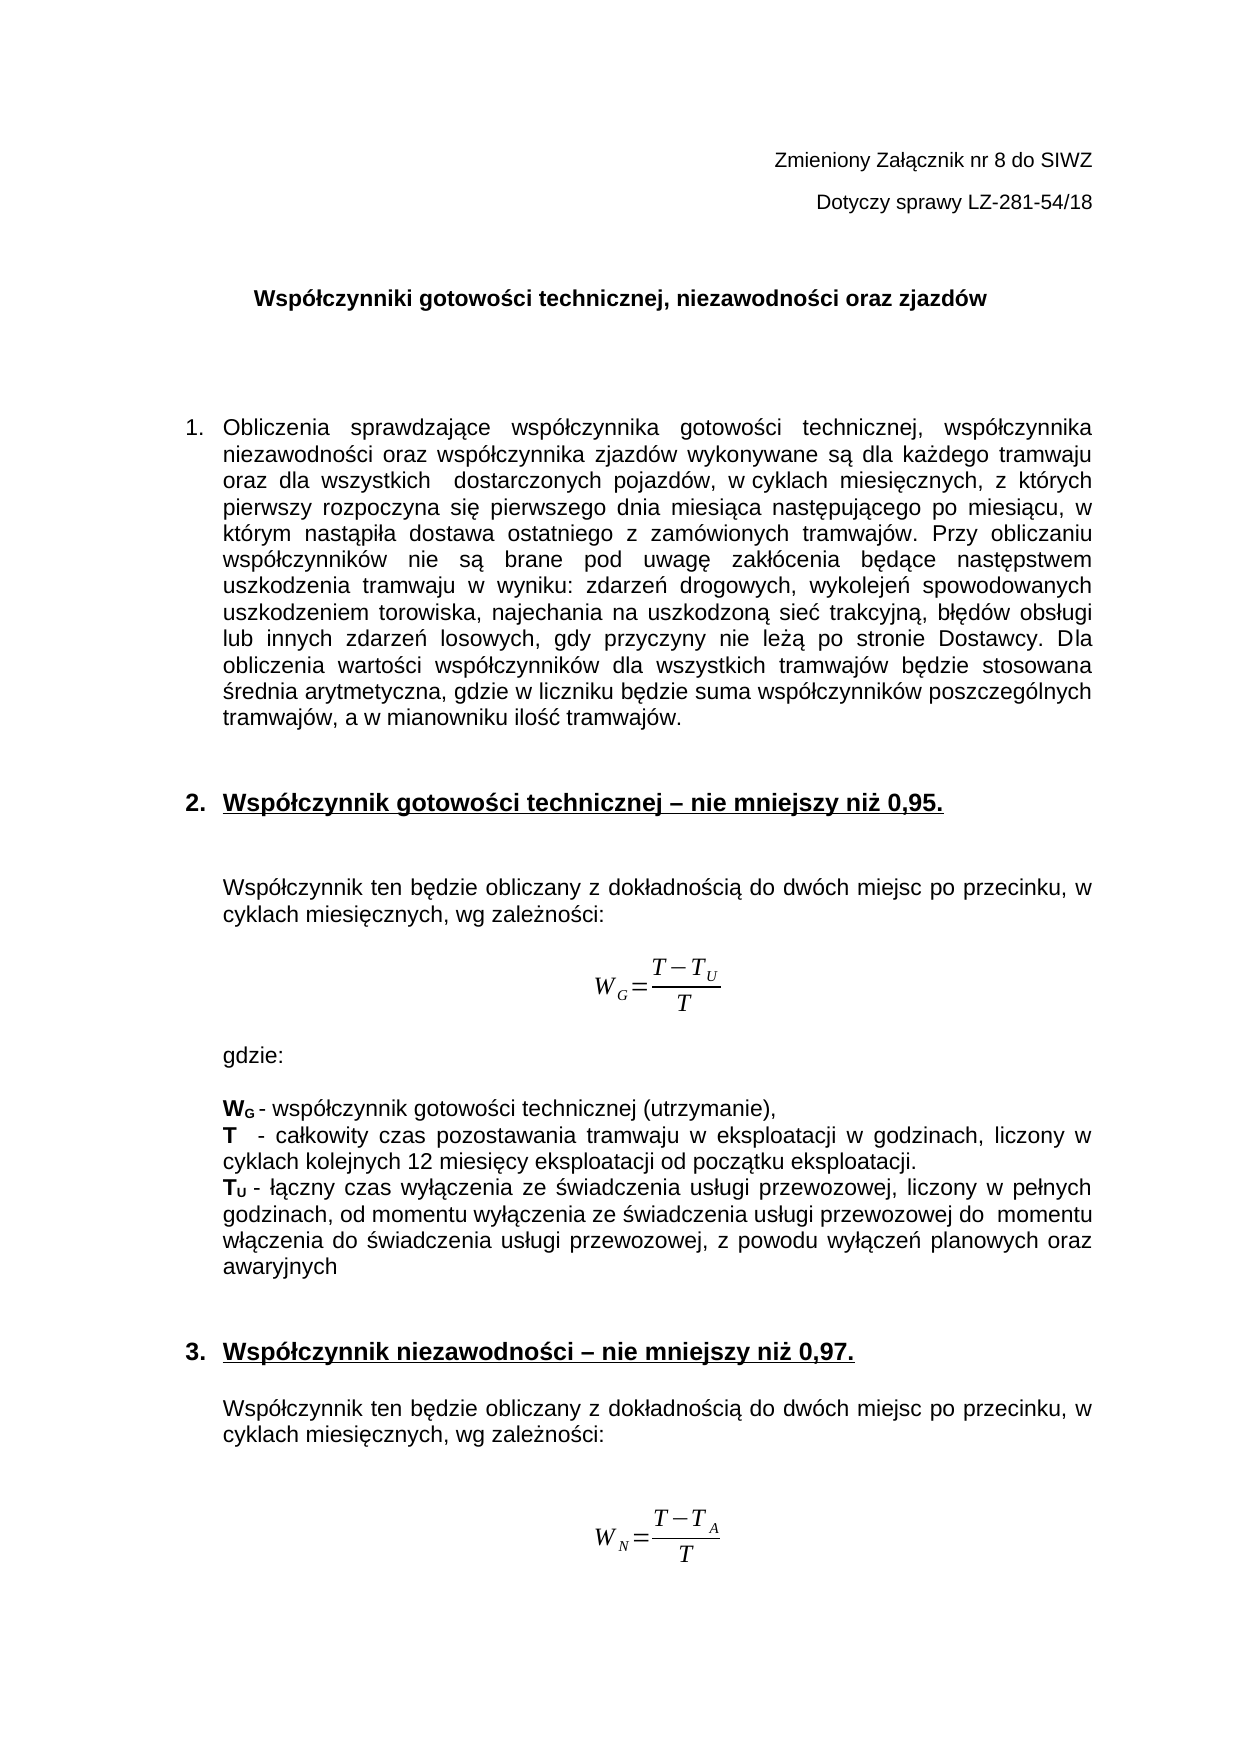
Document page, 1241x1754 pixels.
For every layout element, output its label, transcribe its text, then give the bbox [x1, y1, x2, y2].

text Dotyczy sprawy LZ-281-54/18 [185, 190, 1093, 214]
list gdzie: [223, 1042, 1093, 1069]
list Współczynnik niezawodności – nie mniejszy niż 0,97. [185, 1337, 1093, 1366]
list Współczynnik ten będzie obliczany z dokładnością do dwóch miejsc po przecinku, w cyklach miesięcznych, wg zależności: [223, 874, 1093, 927]
list Współczynnik ten będzie obliczany z dokładnością do dwóch miejsc po przecinku, w cyklach miesięcznych, wg zależności: [223, 1395, 1093, 1447]
text Współczynniki gotowości technicznej, niezawodności oraz zjazdów [148, 285, 1093, 312]
list T - całkowity czas pozostawania tramwaju w eksploatacji w godzinach, liczony w cyklach kolejnych 12 miesięcy eksploatacji od początku eksploatacji. [223, 1122, 1093, 1174]
list Obliczenia sprawdzające współczynnika gotowości technicznej, współczynnika niezawodności oraz współczynnika zjazdów wykonywane są dla każdego tramwaju oraz dla wszystkich dostarczonych pojazdów, w cyklach miesięcznych, z których pierwszy rozpoczyna się pierwszego dnia miesiąca następującego po miesiącu, w którym nastąpiła dostawa ostatniego z zamówionych tramwajów. Przy obliczaniu współczynników nie są brane pod uwagę zakłócenia będące następstwem uszkodzenia tramwaju w wyniku: zdarzeń drogowych, wykolejeń spowodowanych uszkodzeniem torowiska, najechania na uszkodzoną sieć trakcyjną, błędów obsługi lub innych zdarzeń losowych, gdy przyczyny nie leżą po stronie Dostawcy. Dla obliczenia wartości współczynników dla wszystkich tramwajów będzie stosowana średnia arytmetyczna, gdzie w liczniku będzie suma współczynników poszczególnych tramwajów, a w mianowniku ilość tramwajów. [185, 414, 1093, 731]
list TU - łączny czas wyłączenia ze świadczenia usługi przewozowej, liczony w pełnych godzinach, od momentu wyłączenia ze świadczenia usługi przewozowej do momentu włączenia do świadczenia usługi przewozowej, z powodu wyłączeń planowych oraz awaryjnych [223, 1174, 1093, 1280]
text Zmieniony Załącznik nr 8 do SIWZ [185, 148, 1093, 172]
list WG - współczynnik gotowości technicznej (utrzymanie), [223, 1095, 1093, 1122]
list Współczynnik gotowości technicznej – nie mniejszy niż 0,95. [185, 788, 1093, 817]
